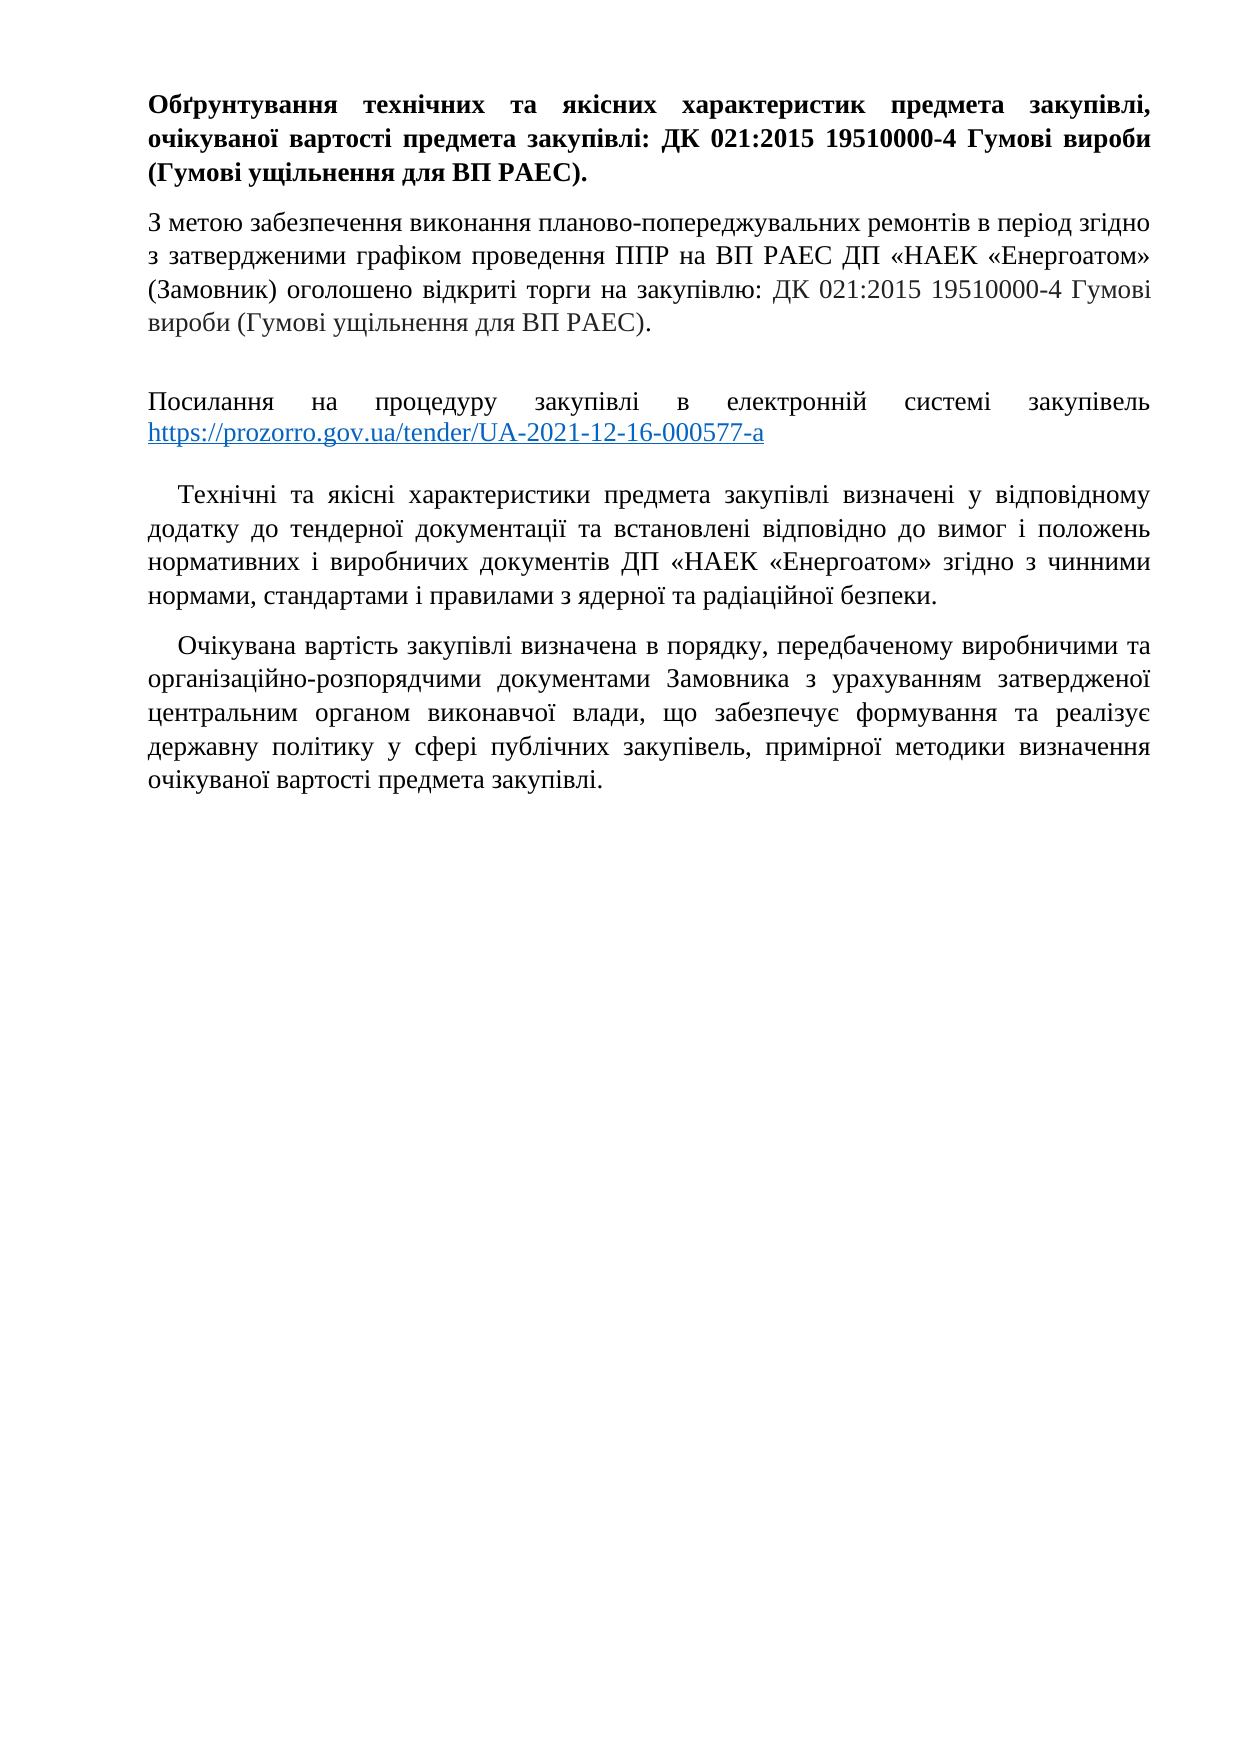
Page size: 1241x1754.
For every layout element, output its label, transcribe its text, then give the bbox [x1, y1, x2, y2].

text Очікувана вартість закупівлі визначена в порядку, передбаченому виробничими та організаційно-розпорядчими документами Замовника з урахуванням затвердженої центральним органом виконавчої влади, що забезпечує формування та реалізує державну політику у сфері публічних закупівель, примірної методики визначення очікуваної вартості предмета закупівлі. [148, 629, 1152, 794]
text Посилання на процедуру закупівлі в електронній системі закупівель https://prozorro.gov.ua/tender/UA-2021-12-16-000577-a [148, 385, 1152, 447]
text Обґрунтування технічних та якісних характеристик предмета закупівлі, очікуваної вартості предмета закупівлі: ДК 021:2015 19510000-4 Гумові вироби (Гумові ущільнення для ВП РАЕС). [148, 88, 1152, 187]
text З метою забезпечення виконання планово-попереджувальних ремонтів в період згідно з затвердженими графіком проведення ППР на ВП РАЕС ДП «НАЕК «Енергоатом» (Замовник) оголошено відкриті торги на закупівлю: ДК 021:2015 19510000-4 Гумові вироби (Гумові ущільнення для ВП РАЕС). [148, 206, 1152, 338]
text Технічні та якісні характеристики предмета закупівлі визначені у відповідному додатку до тендерної документації та встановлені відповідно до вимог і положень нормативних і виробничих документів ДП «НАЕК «Енергоатом» згідно з чинними нормами, стандартами і правилами з ядерної та радіаційної безпеки. [148, 478, 1152, 610]
